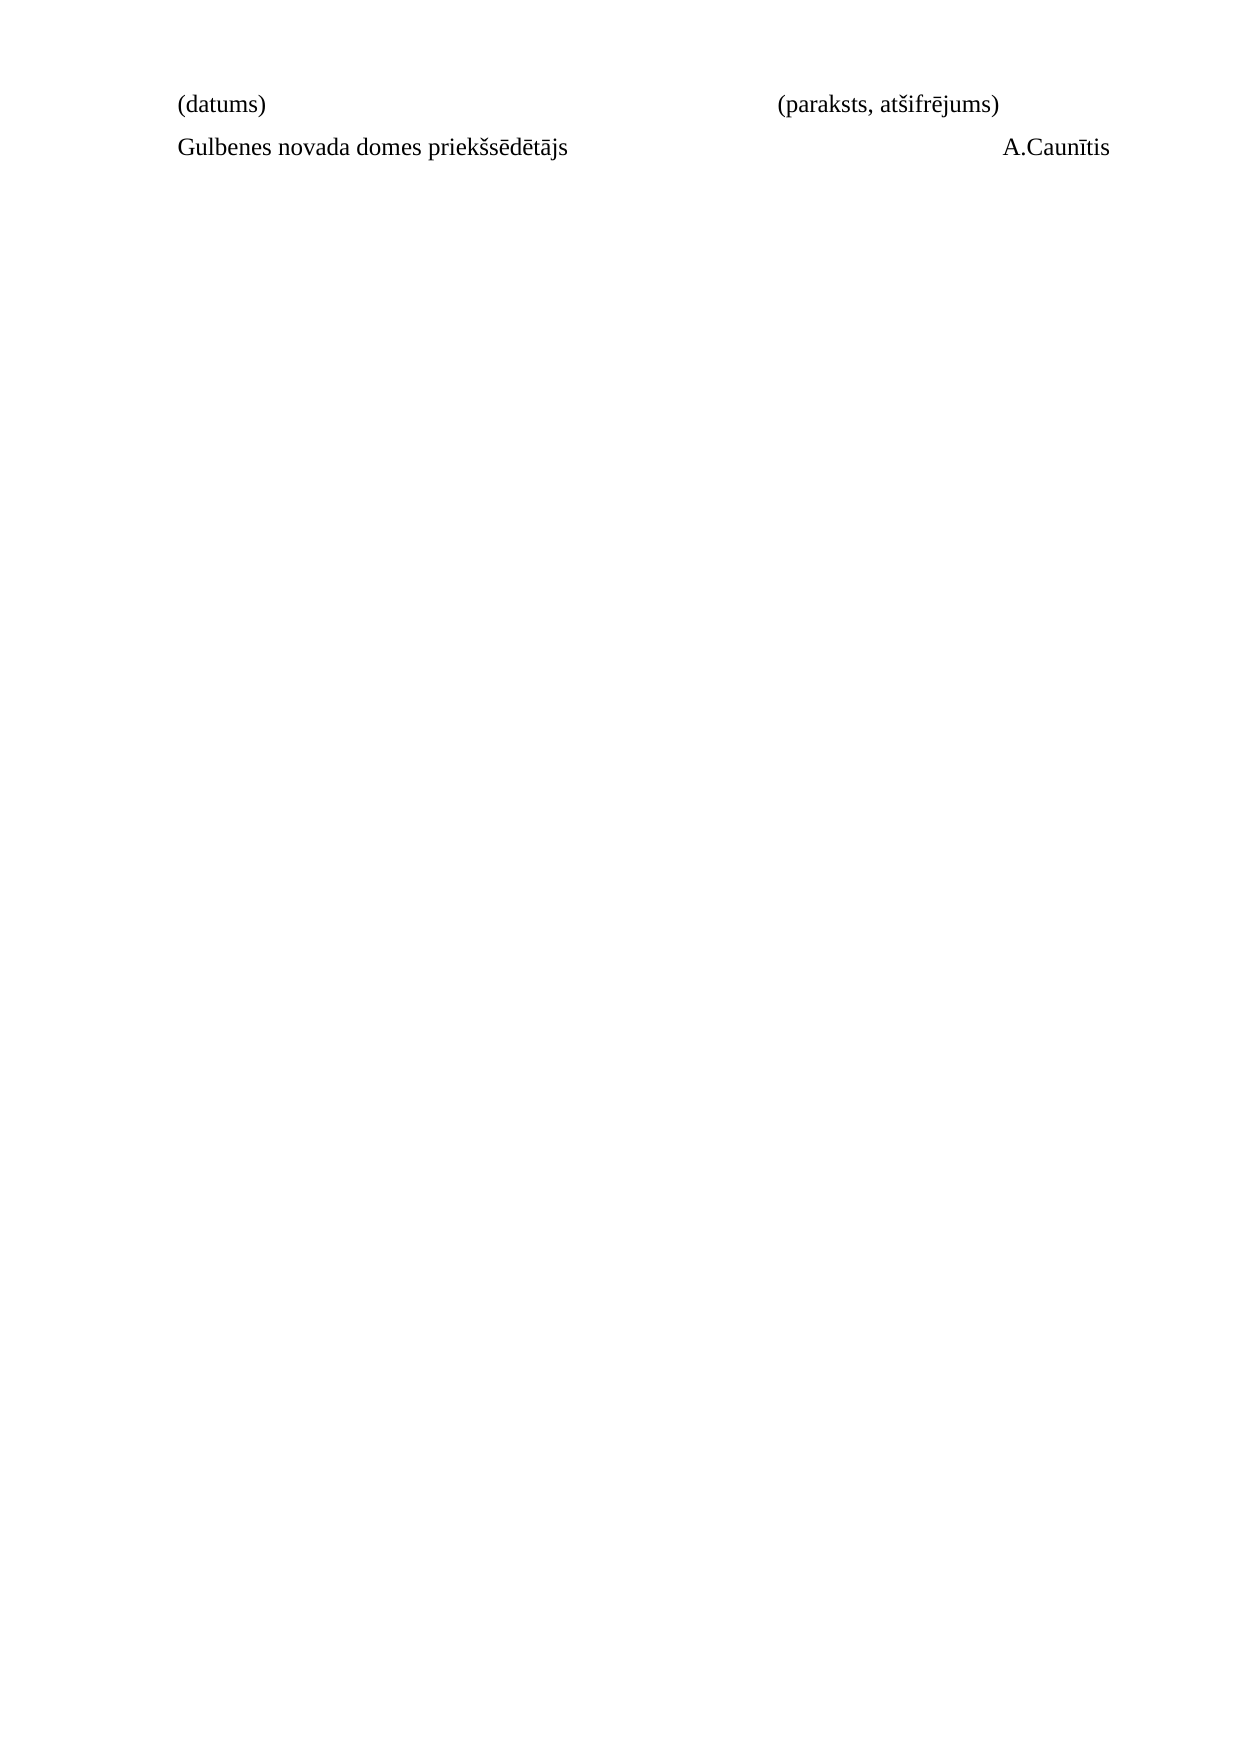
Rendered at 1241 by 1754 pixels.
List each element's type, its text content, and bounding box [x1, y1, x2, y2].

text Gulbenes novada domes priekšsēdētājs A.Caunītis [177, 132, 1152, 161]
text (datums) (paraksts, atšifrējums) [177, 89, 1152, 117]
